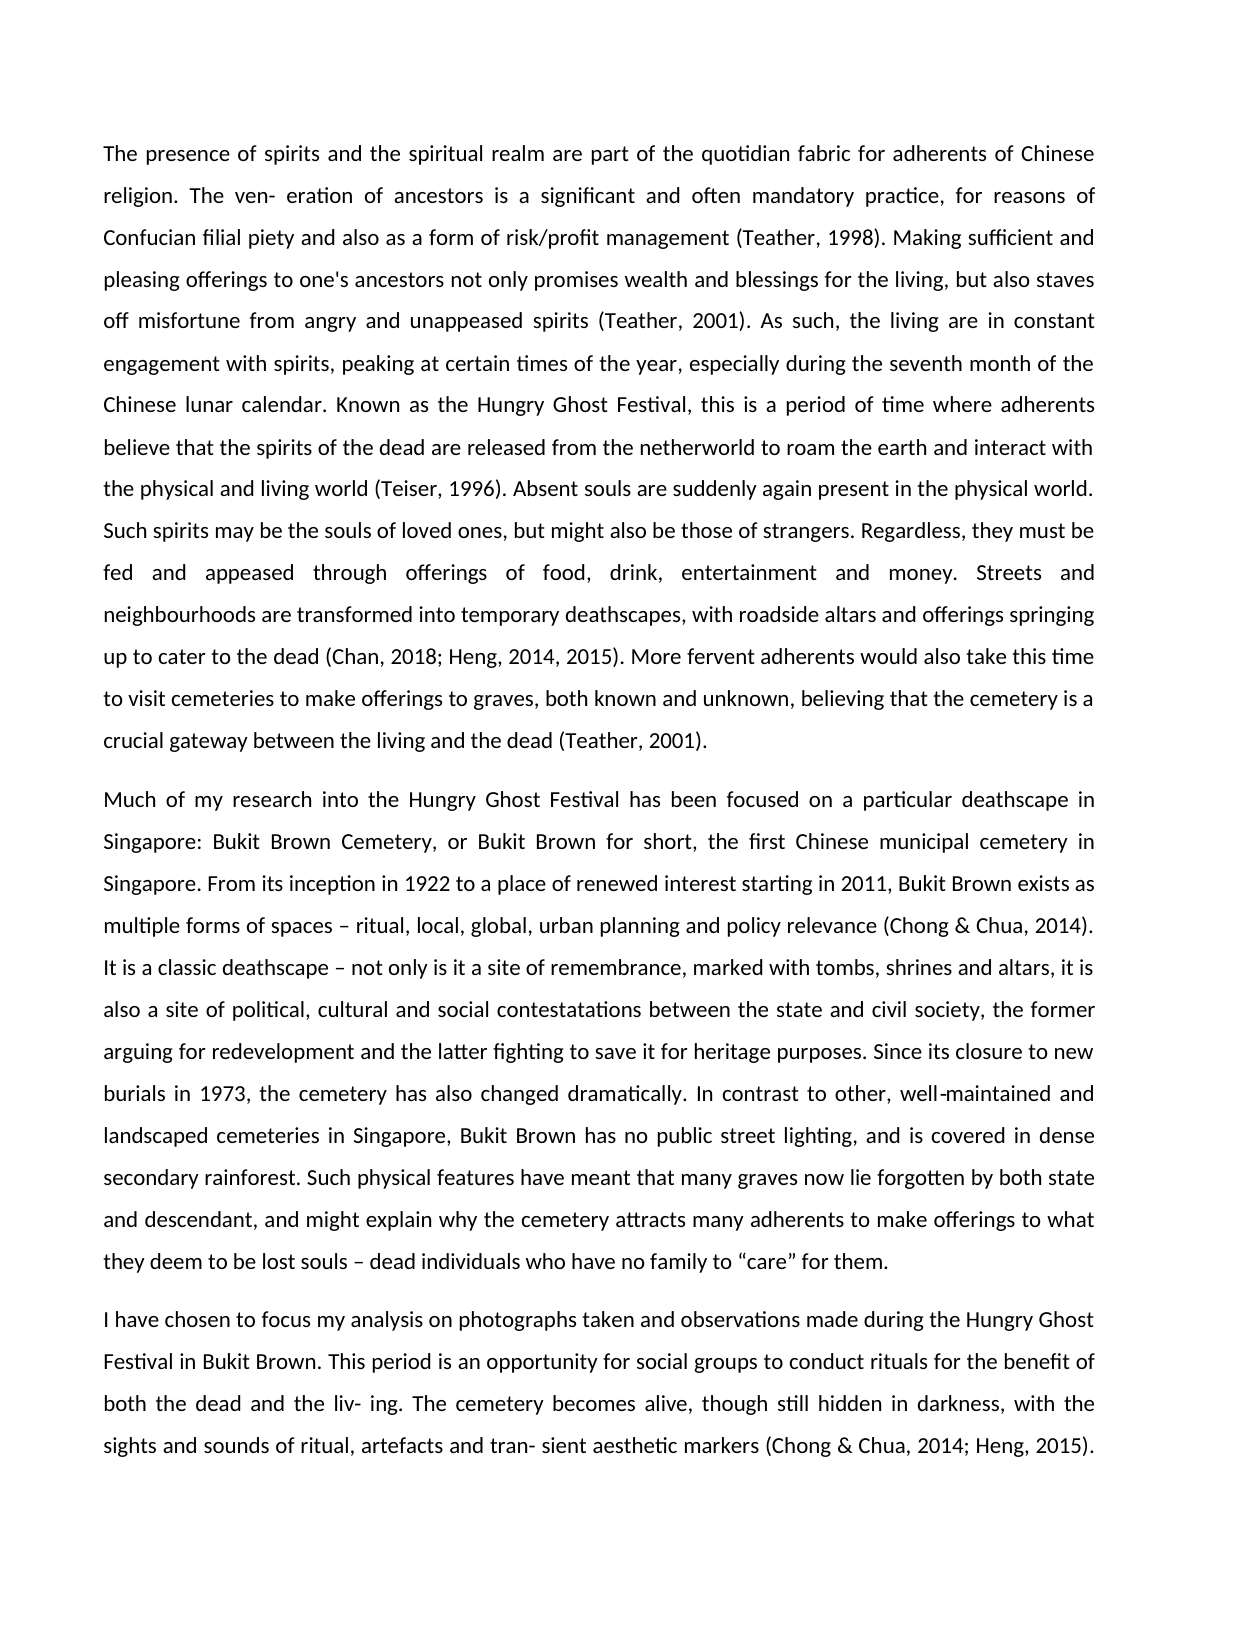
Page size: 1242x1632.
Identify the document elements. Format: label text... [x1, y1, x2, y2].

text The presence of spirits and the spiritual realm are part of the quotidian fabric for adherents of Chinese religion. The ven- eration of ancestors is a significant and often mandatory practice, for reasons of Confucian filial piety and also as a form of risk/profit management (Teather, 1998). Making sufficient and pleasing offerings to one's ancestors not only promises wealth and blessings for the living, but also staves off misfortune from angry and unappeased spirits (Teather, 2001). As such, the living are in constant engagement with spirits, peaking at certain times of the year, especially during the seventh month of the Chinese lunar calendar. Known as the Hungry Ghost Festival, this is a period of time where adherents believe that the spirits of the dead are released from the netherworld to roam the earth and interact with the physical and living world (Teiser, 1996). Absent souls are suddenly again present in the physical world. Such spirits may be the souls of loved ones, but might also be those of strangers. Regardless, they must be fed and appeased through offerings of food, drink, entertainment and money. Streets and neighbourhoods are transformed into temporary deathscapes, with roadside altars and offerings springing up to cater to the dead (Chan, 2018; Heng, 2014, 2015). More fervent adherents would also take this time to visit cemeteries to make offerings to graves, both known and unknown, believing that the cemetery is a crucial gateway between the living and the dead (Teather, 2001). [103, 139, 1097, 754]
text Much of my research into the Hungry Ghost Festival has been focused on a particular deathscape in Singapore: Bukit Brown Cemetery, or Bukit Brown for short, the first Chinese municipal cemetery in Singapore. From its inception in 1922 to a place of renewed interest starting in 2011, Bukit Brown exists as multiple forms of spaces – ritual, local, global, urban planning and policy relevance (Chong & Chua, 2014). It is a classic deathscape – not only is it a site of remembrance, marked with tombs, shrines and altars, it is also a site of political, cultural and social contestatations between the state and civil society, the former arguing for redevelopment and the latter fighting to save it for heritage purposes. Since its closure to new burials in 1973, the cemetery has also changed dramatically. In contrast to other, well‐maintained and landscaped cemeteries in Singapore, Bukit Brown has no public street lighting, and is covered in dense secondary rainforest. Such physical features have meant that many graves now lie forgotten by both state and descendant, and might explain why the cemetery attracts many adherents to make offerings to what they deem to be lost souls – dead individuals who have no family to “care” for them. [103, 785, 1097, 1275]
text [103, 1306, 1097, 1459]
